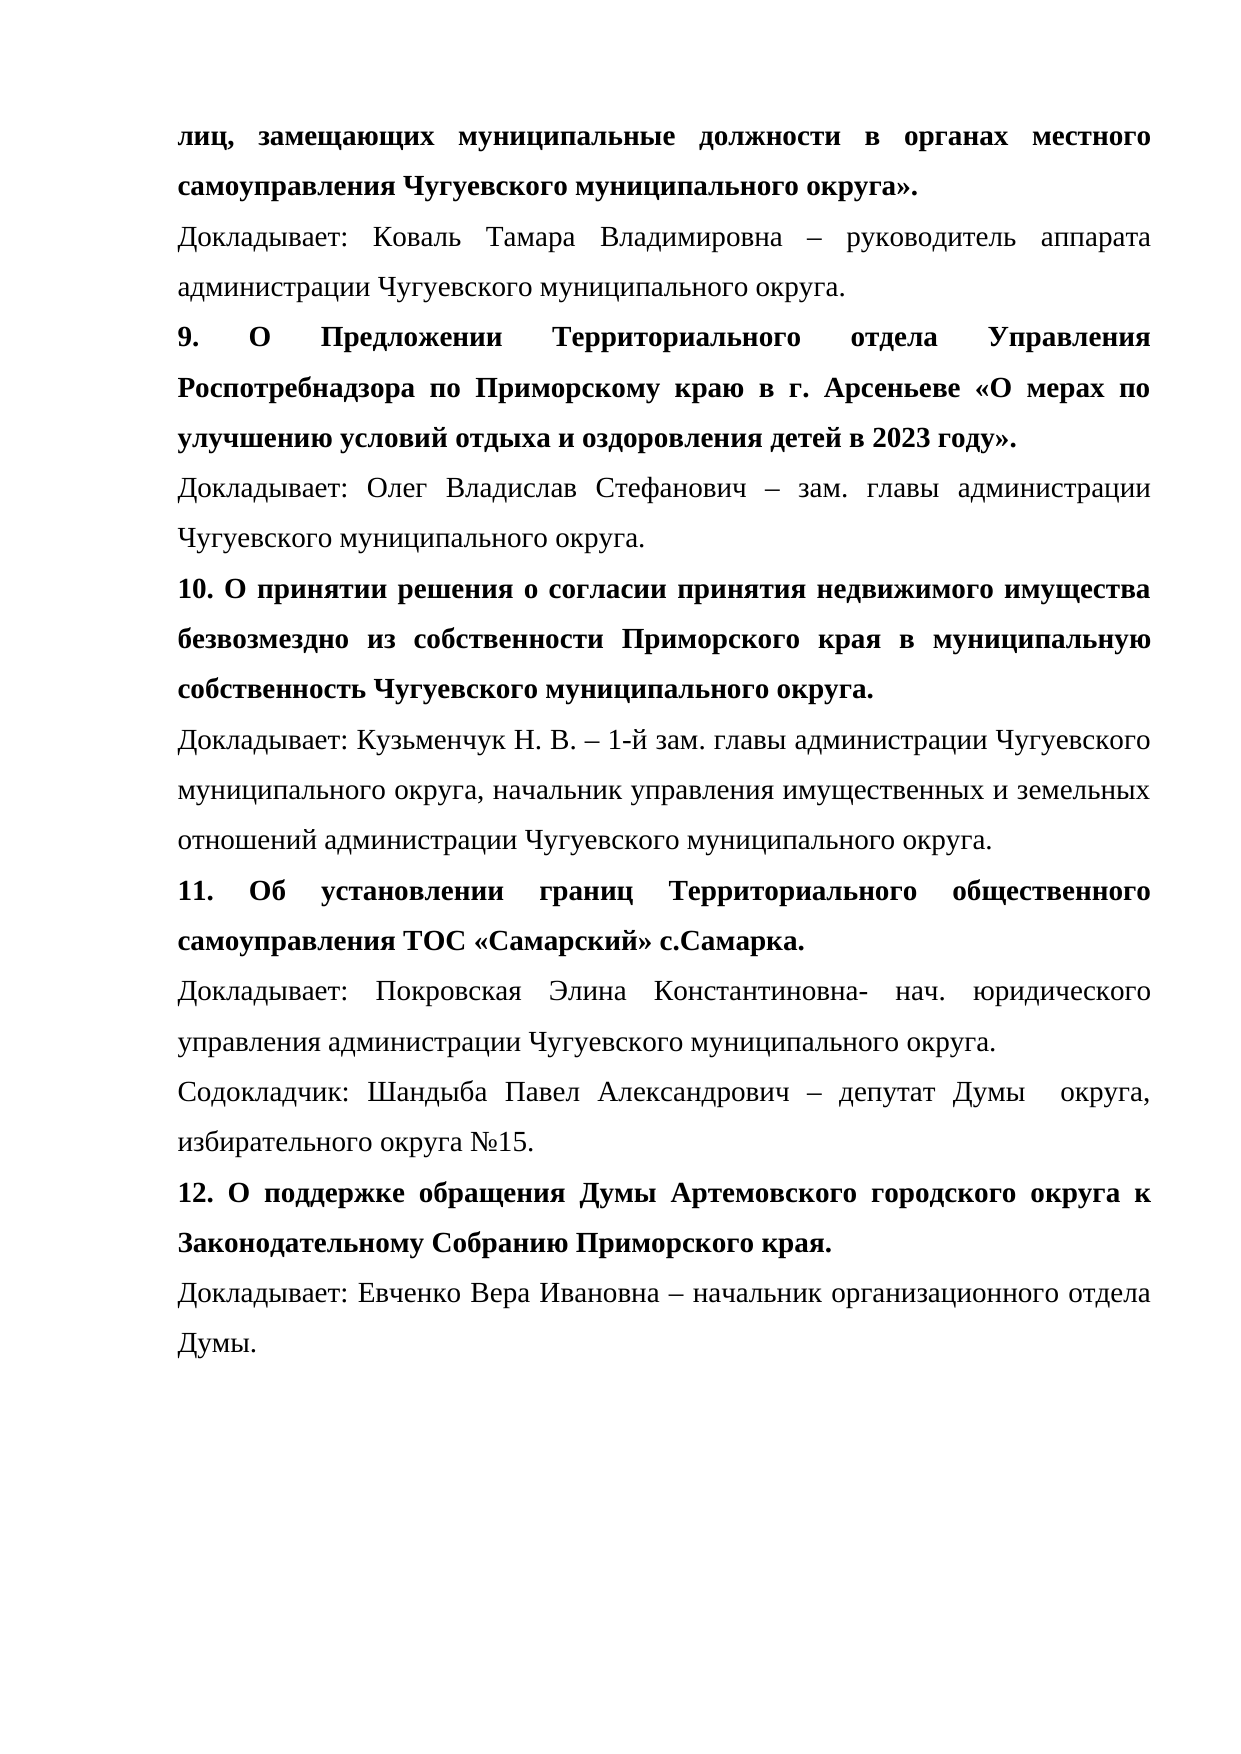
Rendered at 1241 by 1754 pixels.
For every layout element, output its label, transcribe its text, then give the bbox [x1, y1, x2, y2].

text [177, 118, 1152, 202]
text 12. О поддержке обращения Думы Артемовского городского округа к Законодательному Собранию Приморского края. [177, 1175, 1152, 1258]
text 9. О Предложении Территориального отдела Управления Роспотребнадзора по Приморскому краю в г. Арсеньеве «О мерах по улучшению условий отдыха и оздоровления детей в 2023 году». [177, 319, 1152, 453]
text Докладывает: Коваль Тамара Владимировна – руководитель аппарата администрации Чугуевского муниципального округа. [177, 219, 1152, 303]
text Докладывает: Кузьменчук Н. В. – 1-й зам. главы администрации Чугуевского муниципального округа, начальник управления имущественных и земельных отношений администрации Чугуевского муниципального округа. [177, 722, 1152, 856]
text 11. Об установлении границ Территориального общественного самоуправления ТОС «Самарский» с.Самарка. [177, 873, 1152, 957]
text Докладывает: Евченко Вера Ивановна – начальник организационного отдела Думы. [177, 1275, 1152, 1359]
text Докладывает: Покровская Элина Константиновна- нач. юридического управления администрации Чугуевского муниципального округа. [177, 973, 1152, 1057]
text Докладывает: Олег Владислав Стефанович – зам. главы администрации Чугуевского муниципального округа. [177, 470, 1152, 554]
text Содокладчик: Шандыба Павел Александрович – депутат Думы округа, избирательного округа №15. [177, 1074, 1152, 1158]
text 10. О принятии решения о согласии принятия недвижимого имущества безвозмездно из собственности Приморского края в муниципальную собственность Чугуевского муниципального округа. [177, 571, 1152, 705]
